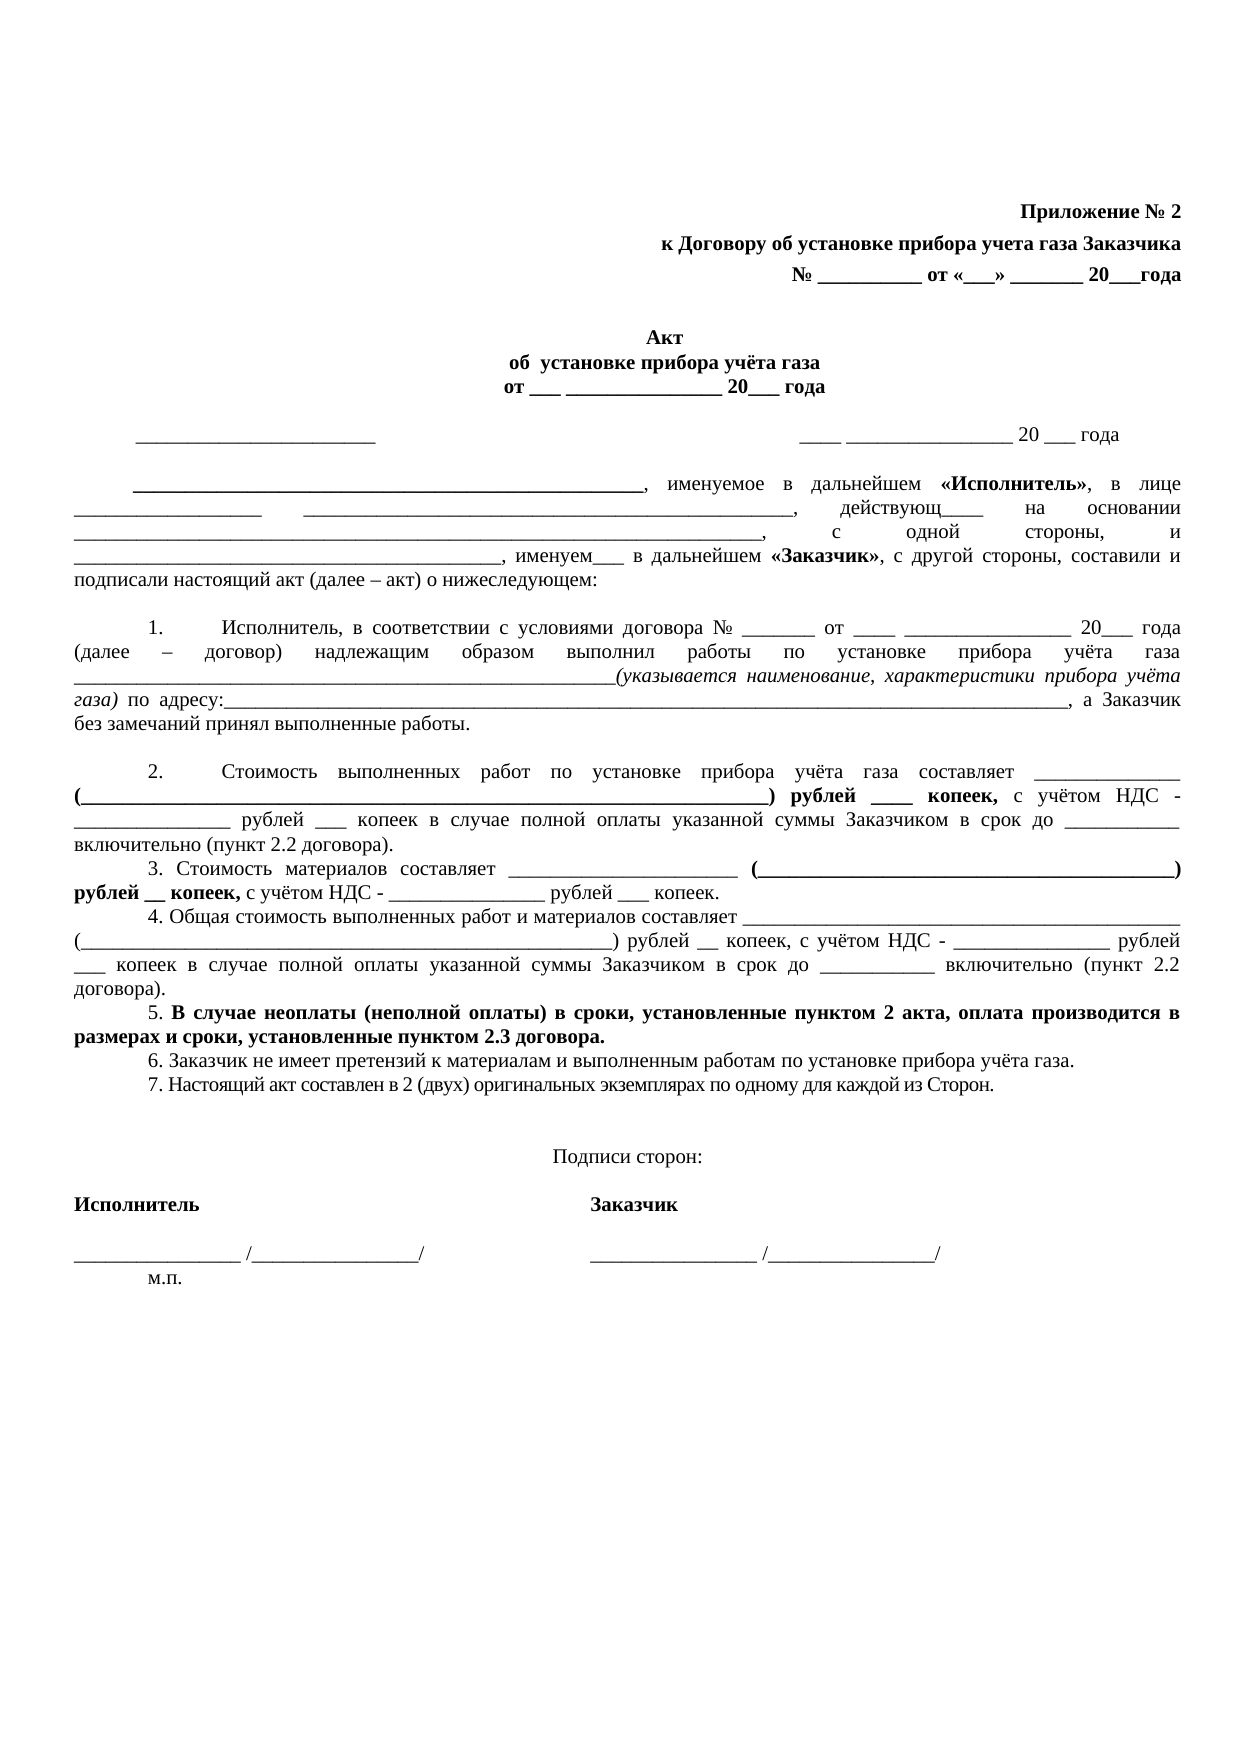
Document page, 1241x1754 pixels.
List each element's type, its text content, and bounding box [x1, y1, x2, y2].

text _________________________________________________, именуемое в дальнейшем «Исполнитель», в лице __________________ _______________________________________________, действующ____ на основании __________________________________________________________________, с одной стороны, и _________________________________________, именуем___ в дальнейшем «Заказчик», с другой стороны, составили и подписали настоящий акт (далее – акт) о нижеследующем: [74, 471, 1181, 591]
text _______________________ ____ ________________ 20 ___ года [74, 422, 1181, 446]
text 2. Стоимость выполненных работ по установке прибора учёта газа составляет ______________ (__________________________________________________________________) рублей ____ копеек, с учётом НДС - _______________ рублей ___ копеек в случае полной оплаты указанной суммы Заказчиком в срок до ___________ включительно (пункт 2.2 договора). [74, 759, 1181, 856]
text № __________ от «___» _______ 20___года [74, 260, 1181, 287]
text Подписи сторон: [74, 1144, 1181, 1168]
text 4. Общая стоимость выполненных работ и материалов составляет __________________________________________ (___________________________________________________) рублей __ копеек, с учётом НДС - _______________ рублей ___ копеек в случае полной оплаты указанной суммы Заказчиком в срок до ___________ включительно (пункт 2.2 договора). [74, 904, 1181, 1000]
text 3. Стоимость материалов составляет ______________________ (________________________________________) рублей __ копеек, с учётом НДС - _______________ рублей ___ копеек. [74, 856, 1181, 904]
text об установке прибора учёта газа [74, 350, 1181, 374]
text Акт [74, 323, 1181, 350]
text м.п. [74, 1264, 1181, 1289]
text Исполнитель Заказчик [74, 1192, 1181, 1216]
text 5. В случае неоплаты (неполной оплаты) в сроки, установленные пунктом 2 акта, оплата производится в размерах и сроки, установленные пунктом 2.3 договора. [74, 1000, 1181, 1048]
text 6. Заказчик не имеет претензий к материалам и выполненным работам по установке прибора учёта газа. [74, 1048, 1181, 1072]
text 7. Настоящий акт составлен в 2 (двух) оригинальных экземплярах по одному для каждой из Сторон. [74, 1072, 1181, 1096]
text 1. Исполнитель, в соответствии с условиями договора № _______ от ____ ________________ 20___ года (далее – договор) надлежащим образом выполнил работы по установке прибора учёта газа ____________________________________________________(указывается наименование, характеристики прибора учёта газа) по адресу:_________________________________________________________________________________, а Заказчик без замечаний принял выполненные работы. [74, 615, 1181, 735]
text к Договору об установке прибора учета газа Заказчика [74, 228, 1181, 256]
text ________________ /________________/ ________________ /________________/ [74, 1241, 1181, 1264]
text Приложение № 2 [74, 197, 1181, 224]
text от ___ _______________ 20___ года [74, 374, 1181, 398]
